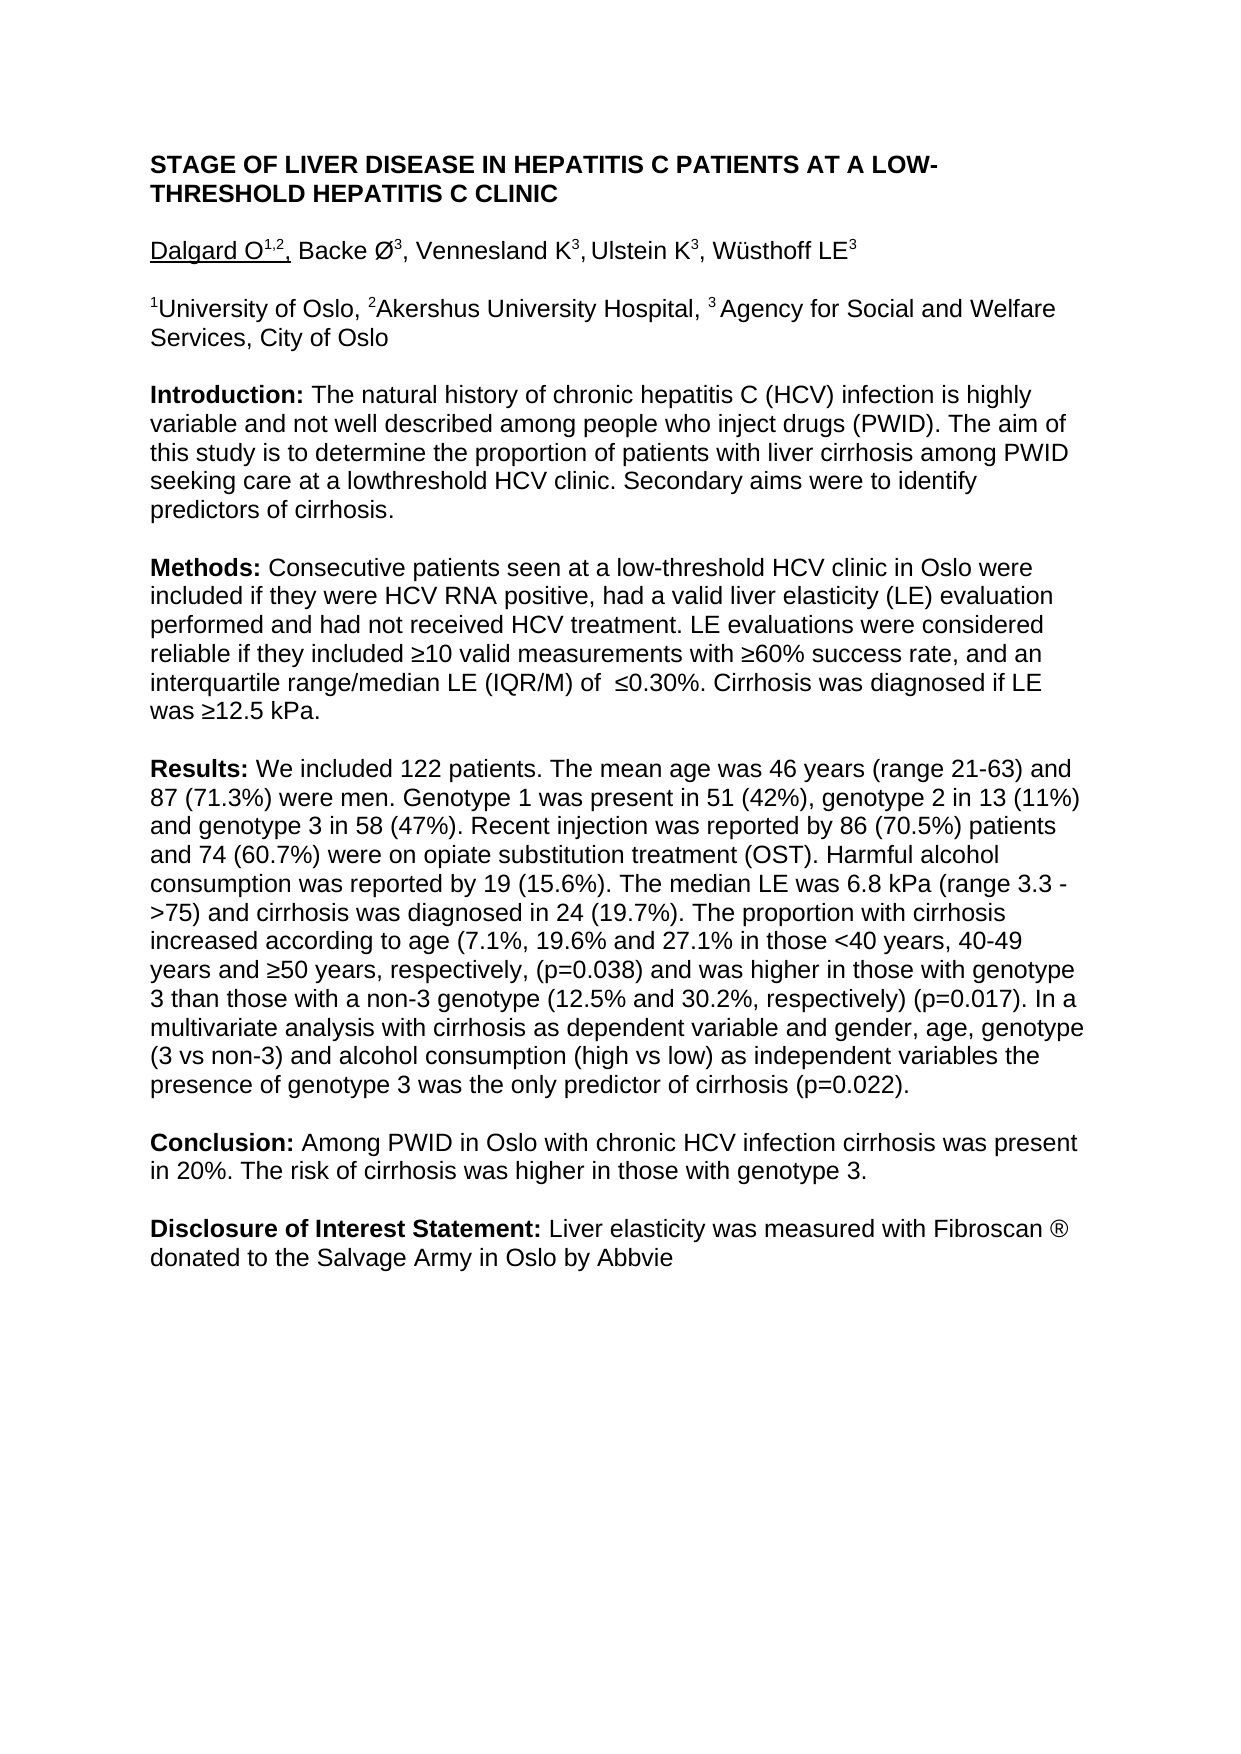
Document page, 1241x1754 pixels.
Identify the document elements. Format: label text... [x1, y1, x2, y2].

text Conclusion: Among PWID in Oslo with chronic HCV infection cirrhosis was present in 20%. The risk of cirrhosis was higher in those with genotype 3. [150, 1127, 1090, 1185]
text Disclosure of Interest Statement: Liver elasticity was measured with Fibroscan ® donated to the Salvage Army in Oslo by Abbvie [150, 1214, 1090, 1271]
text 1University of Oslo, 2Akershus University Hospital, 3 Agency for Social and Welfare Services, City of Oslo [150, 294, 1090, 351]
text Dalgard O1,2, Backe Ø3, Vennesland K3, Ulstein K3, Wüsthoff LE3 [150, 236, 1090, 265]
text Methods: Consecutive patients seen at a low-threshold HCV clinic in Oslo were included if they were HCV RNA positive, had a valid liver elasticity (LE) evaluation performed and had not received HCV treatment. LE evaluations were considered reliable if they included ≥10 valid measurements with ≥60% success rate, and an interquartile range/median LE (IQR/M) of ≤0.30%. Cirrhosis was diagnosed if LE was ≥12.5 kPa. [150, 552, 1090, 725]
text Results: We included 122 patients. The mean age was 46 years (range 21-63) and 87 (71.3%) were men. Genotype 1 was present in 51 (42%), genotype 2 in 13 (11%) and genotype 3 in 58 (47%). Recent injection was reported by 86 (70.5%) patients and 74 (60.7%) were on opiate substitution treatment (OST). Harmful alcohol consumption was reported by 19 (15.6%). The median LE was 6.8 kPa (range 3.3 ->75) and cirrhosis was diagnosed in 24 (19.7%). The proportion with cirrhosis increased according to age (7.1%, 19.6% and 27.1% in those <40 years, 40-49 years and ≥50 years, respectively, (p=0.038) and was higher in those with genotype 3 than those with a non-3 genotype (12.5% and 30.2%, respectively) (p=0.017). In a multivariate analysis with cirrhosis as dependent variable and gender, age, genotype (3 vs non-3) and alcohol consumption (high vs low) as independent variables the presence of genotype 3 was the only predictor of cirrhosis (p=0.022). [150, 754, 1090, 1099]
text Introduction: The natural history of chronic hepatitis C (HCV) infection is highly variable and not well described among people who inject drugs (PWID). The aim of this study is to determine the proportion of patients with liver cirrhosis among PWID seeking care at a lowthreshold HCV clinic. Secondary aims were to identify predictors of cirrhosis. [150, 380, 1090, 524]
text STAGE OF LIVER DISEASE IN HEPATITIS C PATIENTS AT A LOW-THRESHOLD HEPATITIS C CLINIC [150, 150, 1090, 207]
